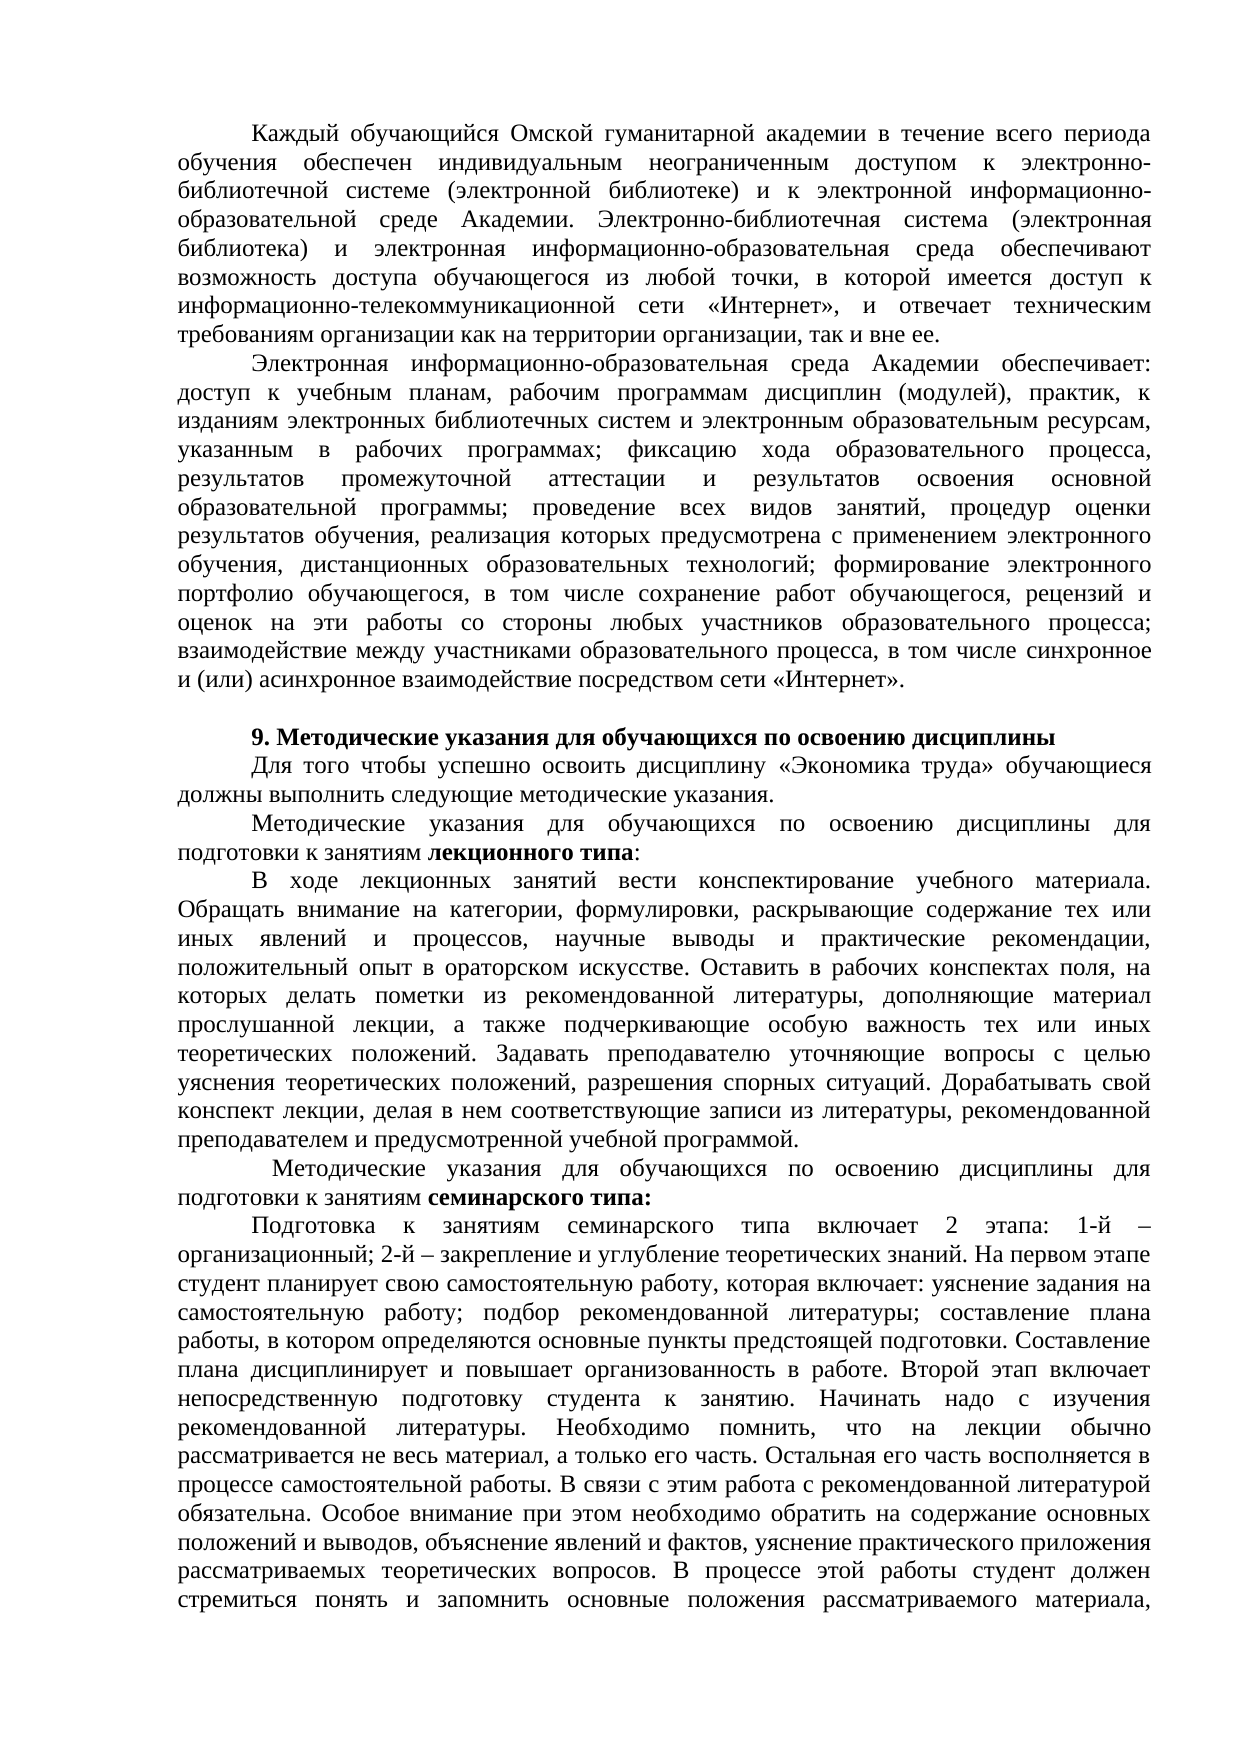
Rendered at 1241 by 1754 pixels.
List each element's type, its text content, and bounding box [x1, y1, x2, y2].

text Методические указания для обучающихся по освоению дисциплины для подготовки к занятиям семинарского типа: [177, 1153, 1152, 1211]
text Каждый обучающийся Омской гуманитарной академии в течение всего периода обучения обеспечен индивидуальным неограниченным доступом к электронно-библиотечной системе (электронной библиотеке) и к электронной информационно-образовательной среде Академии. Электронно-библиотечная система (электронная библиотека) и электронная информационно-образовательная среда обеспечивают возможность доступа обучающегося из любой точки, в которой имеется доступ к информационно-телекоммуникационной сети «Интернет», и отвечает техническим требованиям организации как на территории организации, так и вне ее. [177, 118, 1152, 348]
text Методические указания для обучающихся по освоению дисциплины для подготовки к занятиям лекционного типа: [177, 808, 1152, 866]
text Для того чтобы успешно освоить дисциплину «Экономика труда» обучающиеся должны выполнить следующие методические указания. [177, 751, 1152, 808]
text 9. Методические указания для обучающихся по освоению дисциплины [177, 722, 1152, 751]
text В ходе лекционных занятий вести конспектирование учебного материала. Обращать внимание на категории, формулировки, раскрывающие содержание тех или иных явлений и процессов, научные выводы и практические рекомендации, положительный опыт в ораторском искусстве. Оставить в рабочих конспектах поля, на которых делать пометки из рекомендованной литературы, дополняющие материал прослушанной лекции, а также подчеркивающие особую важность тех или иных теоретических положений. Задавать преподавателю уточняющие вопросы с целью уяснения теоретических положений, разрешения спорных ситуаций. Дорабатывать свой конспект лекции, делая в нем соответствующие записи из литературы, рекомендованной преподавателем и предусмотренной учебной программой. [177, 866, 1152, 1153]
text Электронная информационно-образовательная среда Академии обеспечивает: доступ к учебным планам, рабочим программам дисциплин (модулей), практик, к изданиям электронных библиотечных систем и электронным образовательным ресурсам, указанным в рабочих программах; фиксацию хода образовательного процесса, результатов промежуточной аттестации и результатов освоения основной образовательной программы; проведение всех видов занятий, процедур оценки результатов обучения, реализация которых предусмотрена с применением электронного обучения, дистанционных образовательных технологий; формирование электронного портфолио обучающегося, в том числе сохранение работ обучающегося, рецензий и оценок на эти работы со стороны любых участников образовательного процесса; взаимодействие между участниками образовательного процесса, в том числе синхронное и (или) асинхронное взаимодействие посредством сети «Интернет». [177, 348, 1152, 693]
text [177, 1211, 1152, 1613]
